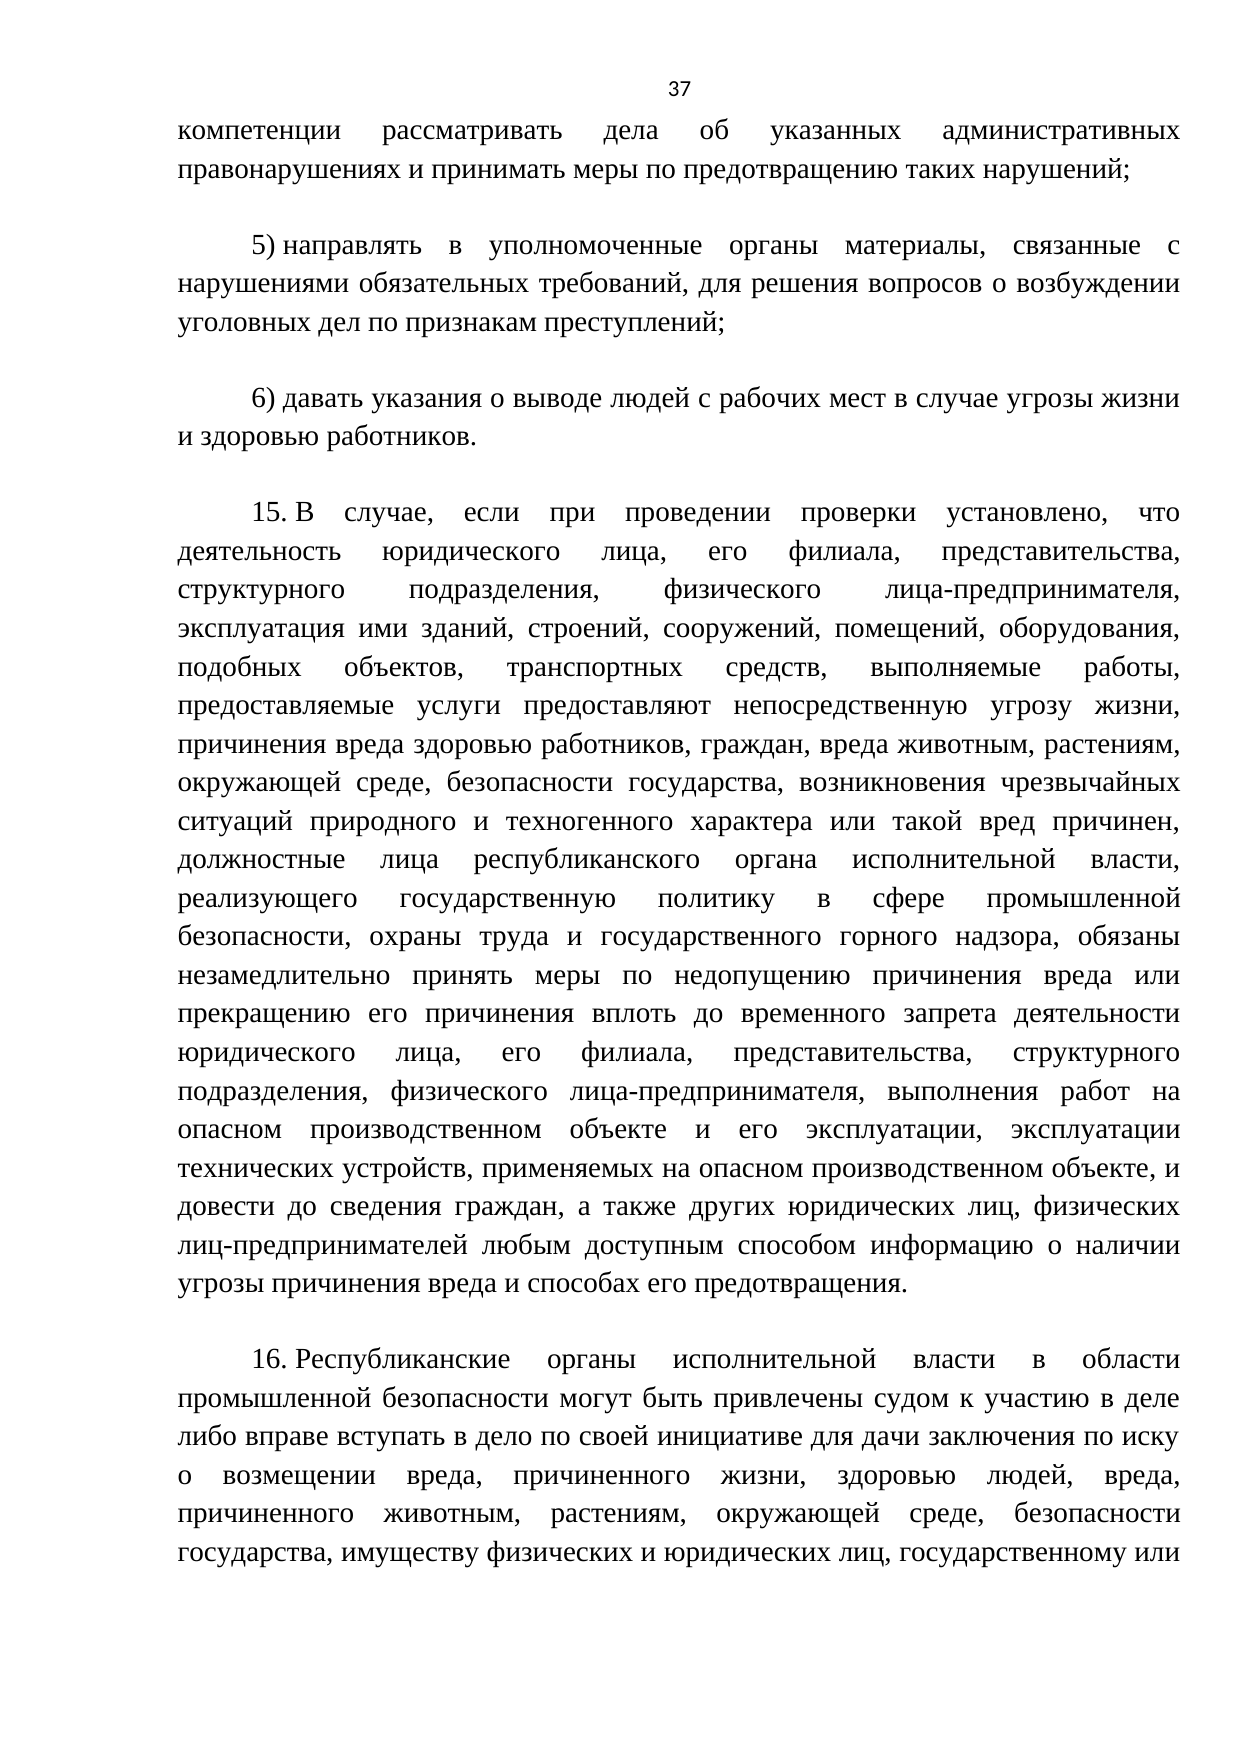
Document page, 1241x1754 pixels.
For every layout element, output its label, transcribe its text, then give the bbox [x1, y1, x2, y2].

text 5) направлять в уполномоченные органы материалы, связанные с нарушениями обязательных требований, для решения вопросов о возбуждении уголовных дел по признакам преступлений; [177, 227, 1181, 337]
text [177, 112, 1181, 184]
text 15. В случае, если при проведении проверки установлено, что деятельность юридического лица, его филиала, представительства, структурного подразделения, физического лица-предпринимателя, эксплуатация ими зданий, строений, сооружений, помещений, оборудования, подобных объектов, транспортных средств, выполняемые работы, предоставляемые услуги предоставляют непосредственную угрозу жизни, причинения вреда здоровью работников, граждан, вреда животным, растениям, окружающей среде, безопасности государства, возникновения чрезвычайных ситуаций природного и техногенного характера или такой вред причинен, должностные лица республиканского органа исполнительной власти, реализующего государственную политику в сфере промышленной безопасности, охраны труда и государственного горного надзора, обязаны незамедлительно принять меры по недопущению причинения вреда или прекращению его причинения вплоть до временного запрета деятельности юридического лица, его филиала, представительства, структурного подразделения, физического лица-предпринимателя, выполнения работ на опасном производственном объекте и его эксплуатации, эксплуатации технических устройств, применяемых на опасном производственном объекте, и довести до сведения граждан, а также других юридических лиц, физических лиц-предпринимателей любым доступным способом информацию о наличии угрозы причинения вреда и способах его предотвращения. [177, 494, 1181, 1299]
text 6) давать указания о выводе людей с рабочих мест в случае угрозы жизни и здоровью работников. [177, 380, 1181, 452]
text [177, 1341, 1181, 1568]
